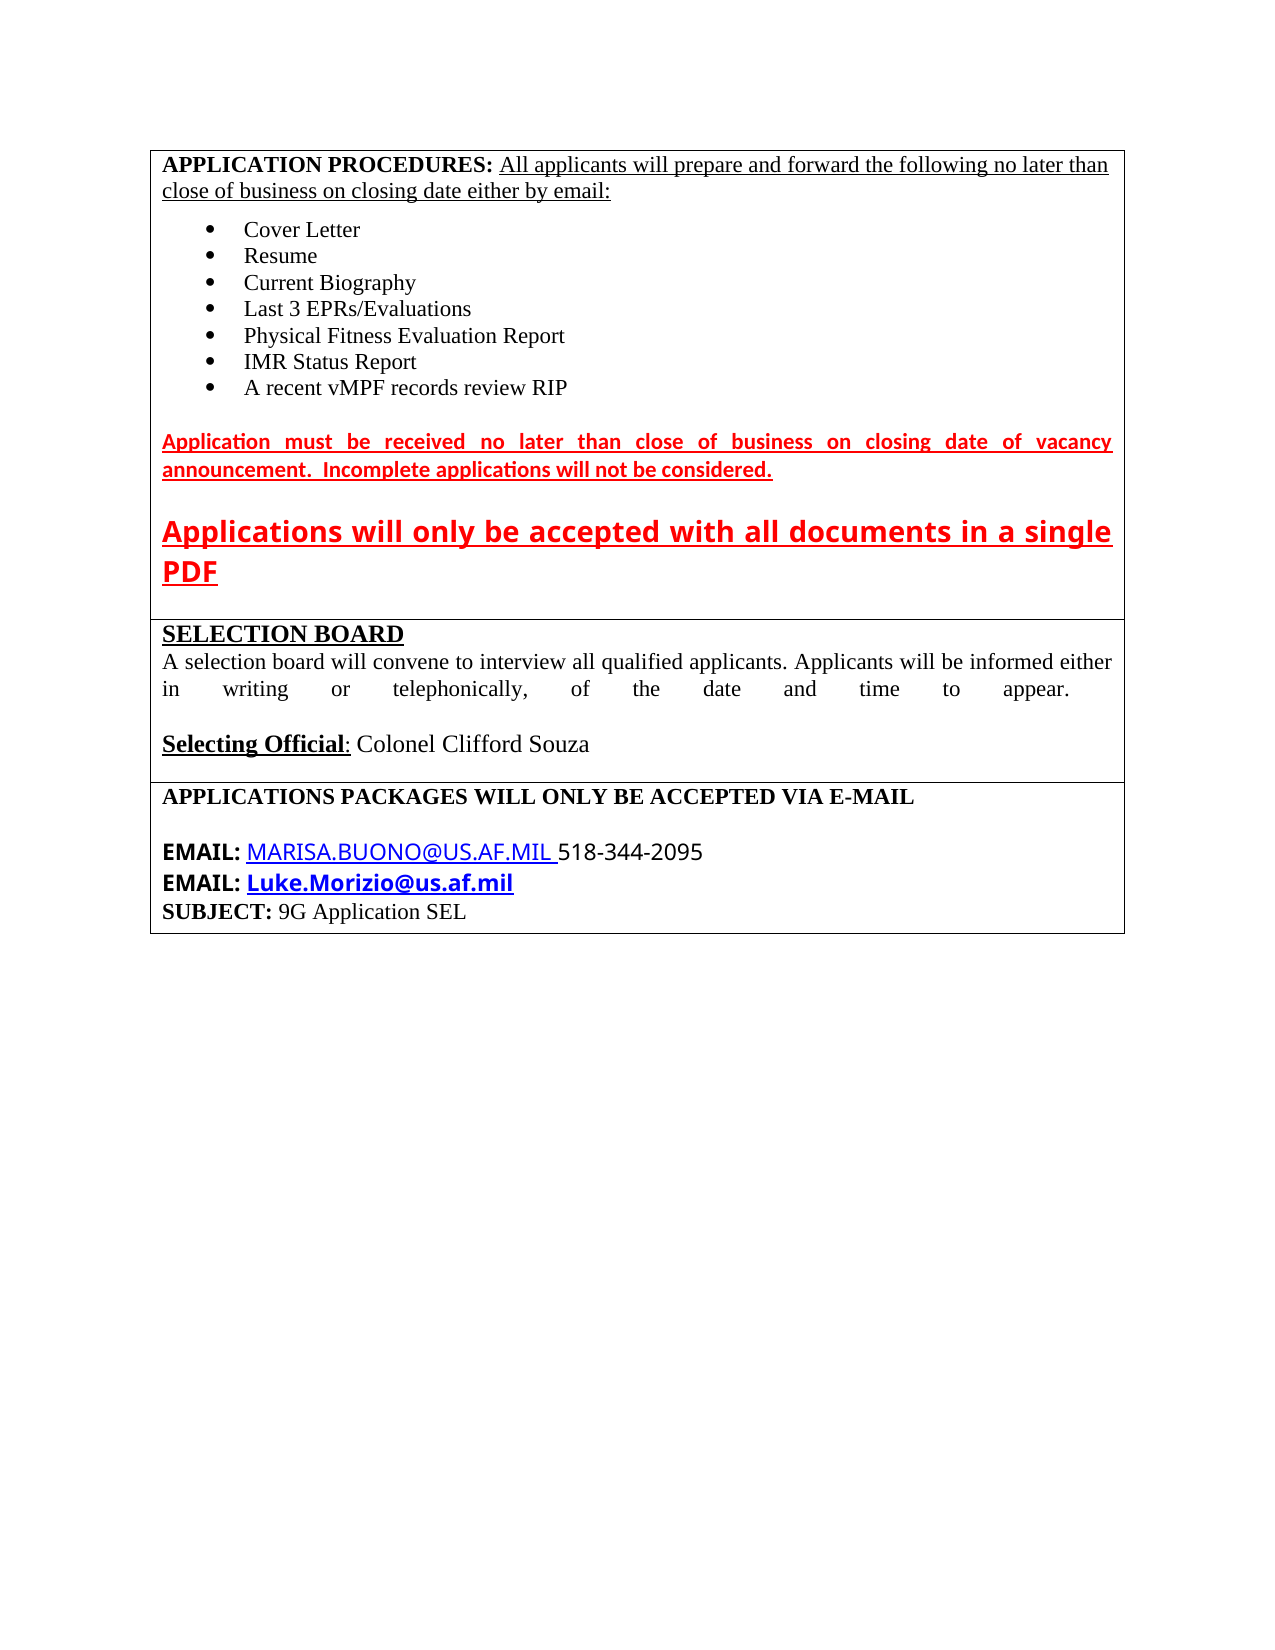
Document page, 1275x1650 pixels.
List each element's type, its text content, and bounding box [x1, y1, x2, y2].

table_cell APPLICATION PROCEDURES: All applicants will prepare and forward the following no later than close of business on closing date either by email: Cover Letter Resume Current Biography Last 3 EPRs/Evaluations Physical Fitness Evaluation Report IMR Status Report A recent vMPF records review RIP Application must be received no later than close of business on closing date of vacancy announcement. Incomplete applications will not be considered. Applications will only be accepted with all documents in a single PDF [151, 151, 1124, 618]
table_cell SELECTION BOARD A selection board will convene to interview all qualified applicants. Applicants will be informed either in writing or telephonically, of the date and time to appear. Selecting Official: Colonel Clifford Souza [151, 620, 1124, 782]
table_cell APPLICATIONS PACKAGES WILL ONLY BE ACCEPTED VIA E-MAIL EMAIL: MARISA.BUONO@US.AF.MIL 518-344-2095 EMAIL: Luke.Morizio@us.af.mil SUBJECT: 9G Application SEL [151, 783, 1124, 933]
